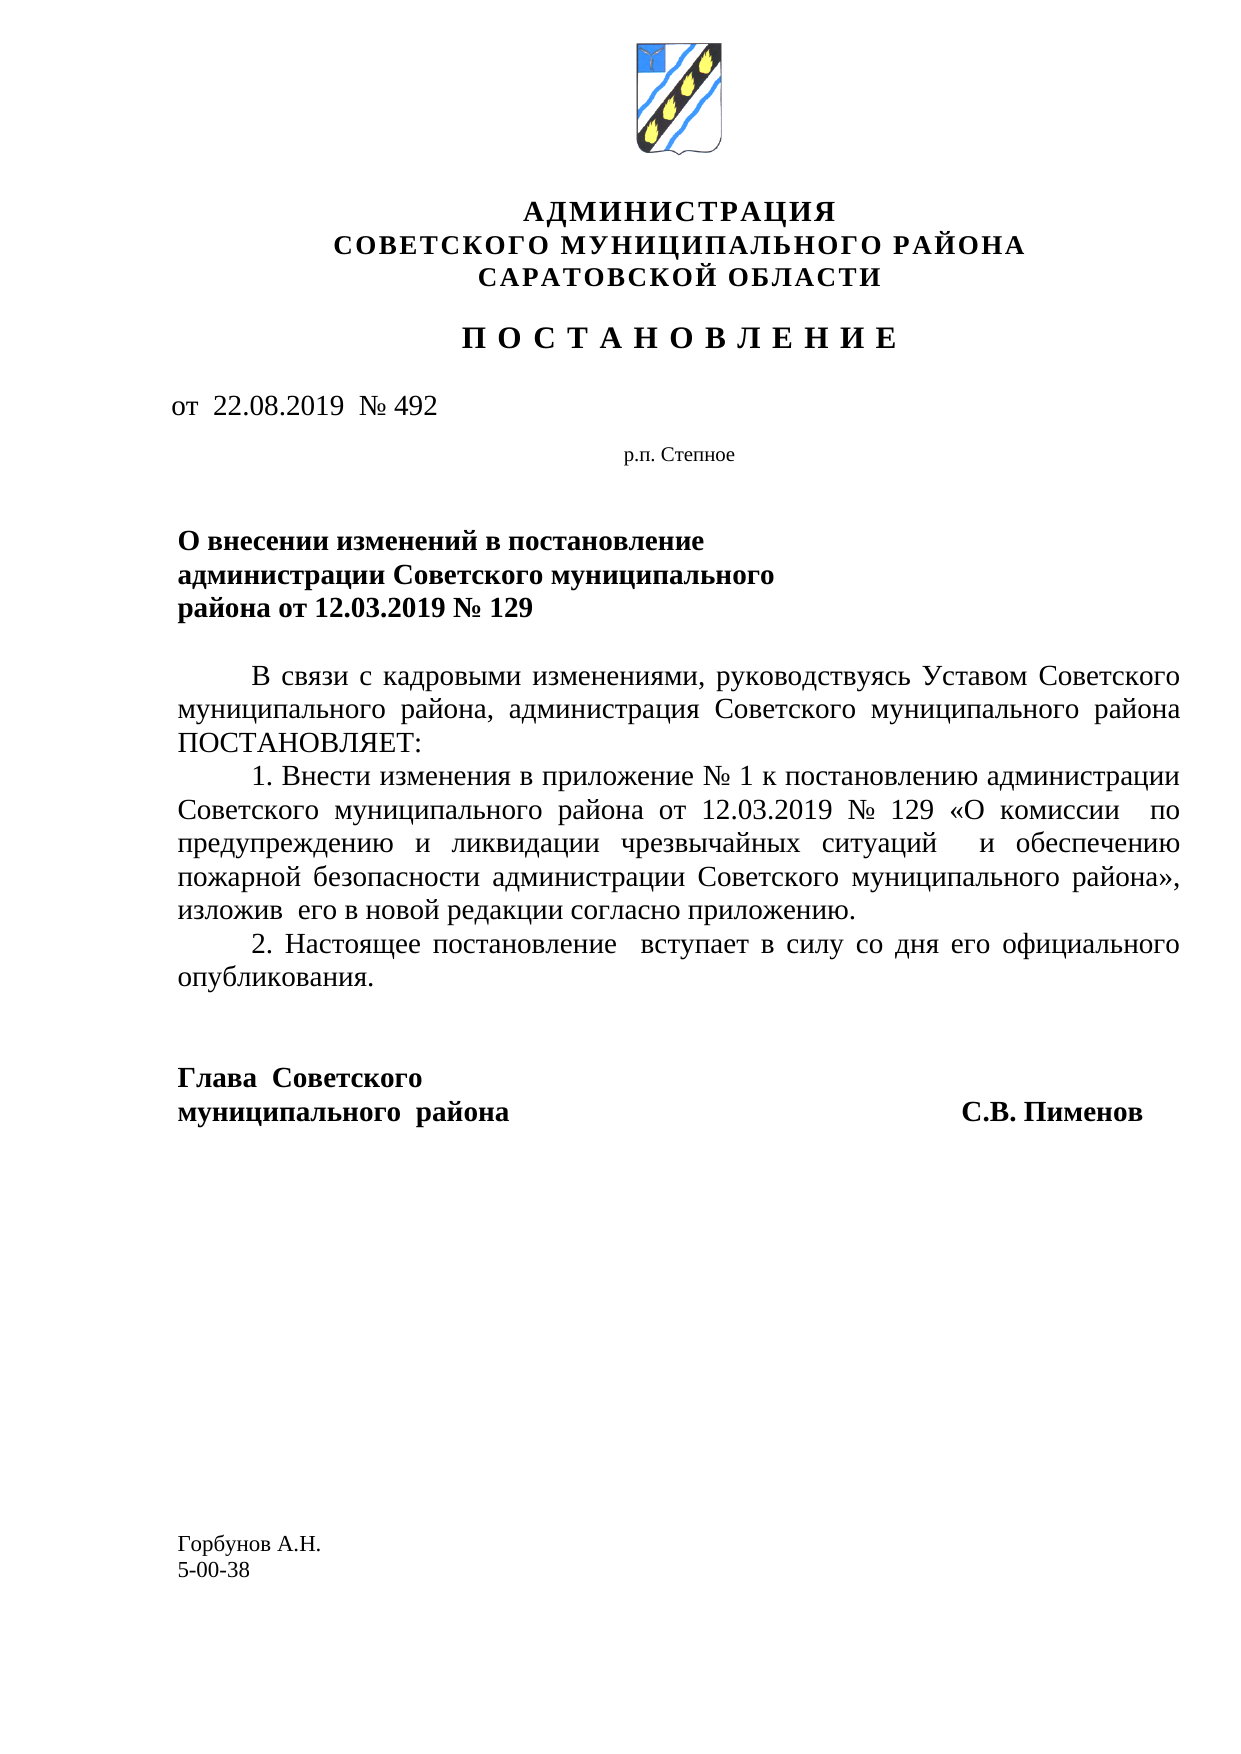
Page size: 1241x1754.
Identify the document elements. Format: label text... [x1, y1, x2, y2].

text Горбунов А.Н. [177, 1530, 1181, 1556]
text СОВЕТСКОГО МУНИЦИПАЛЬНОГО РАЙОНА [177, 229, 1181, 260]
text 2. Настоящее постановление вступает в силу со дня его официального опубликования. [177, 926, 1181, 993]
text р.п. Степное [177, 442, 1181, 466]
text муниципального района С.В. Пименов [177, 1094, 1181, 1127]
text Глава Советского [177, 1060, 1181, 1094]
text О внесении изменений в постановление [177, 523, 1181, 557]
text района от 12.03.2019 № 129 [177, 591, 1181, 624]
text администрации Советского муниципального [177, 557, 1181, 591]
text В связи с кадровыми изменениями, руководствуясь Уставом Советского муниципального района, администрация Советского муниципального района ПОСТАНОВЛЯЕТ: [177, 658, 1181, 758]
text САРАТОВСКОЙ ОБЛАСТИ [177, 262, 1181, 293]
text ПОСТАНОВЛЕНИЕ [177, 319, 1181, 355]
text 5-00-38 [177, 1556, 1181, 1582]
text 1. Внести изменения в приложение № 1 к постановлению администрации Советского муниципального района от 12.03.2019 № 129 «О комиссии по предупреждению и ликвидации чрезвычайных ситуаций и обеспечению пожарной безопасности администрации Советского муниципального района», изложив его в новой редакции согласно приложению. [177, 758, 1181, 926]
text от 22.08.2019 № 492 [171, 388, 554, 421]
subtitle АДМИНИСТРАЦИЯ [177, 194, 1181, 227]
